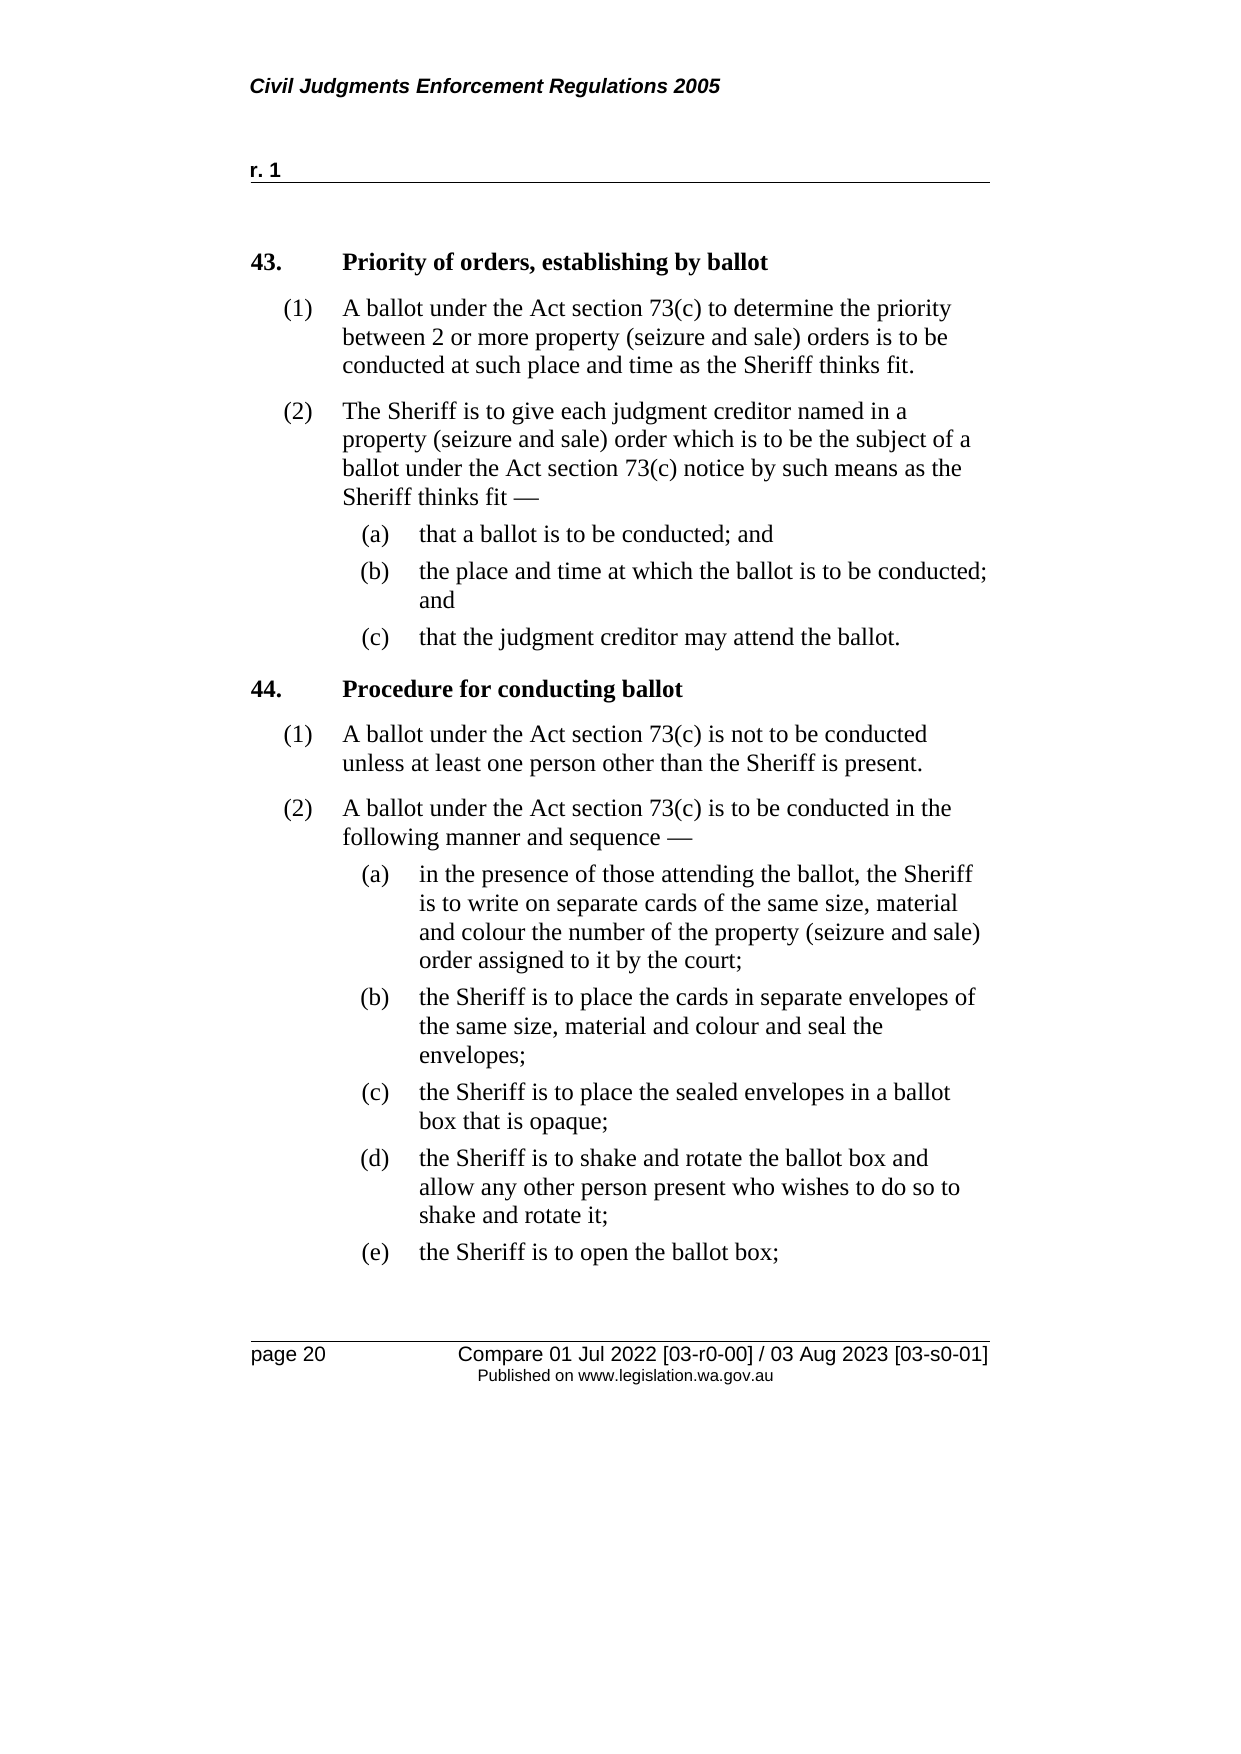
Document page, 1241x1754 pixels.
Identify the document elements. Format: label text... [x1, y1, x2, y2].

text (a) that a ballot is to be conducted; and [251, 519, 990, 548]
text (b) the place and time at which the ballot is to be conducted; and [251, 556, 990, 614]
text (2) A ballot under the Act section 73(c) is to be conducted in the following manner and sequence — [251, 793, 990, 851]
text (c) the Sheriff is to place the sealed envelopes in a ballot box that is opaque; [251, 1077, 990, 1134]
text (1) A ballot under the Act section 73(c) is not to be conducted unless at least one person other than the Sheriff is present. [251, 719, 990, 777]
subtitle 44. Procedure for conducting ballot [251, 674, 990, 702]
text (d) the Sheriff is to shake and rotate the ballot box and allow any other person present who wishes to do so to shake and rotate it; [251, 1143, 990, 1229]
text (1) A ballot under the Act section 73(c) to determine the priority between 2 or more property (seizure and sale) orders is to be conducted at such place and time as the Sheriff thinks fit. [251, 293, 990, 379]
text (a) in the presence of those attending the ballot, the Sheriff is to write on separate cards of the same size, material and colour the number of the property (seizure and sale) order assigned to it by the court; [251, 859, 990, 974]
text (b) the Sheriff is to place the cards in separate envelopes of the same size, material and colour and seal the envelopes; [251, 982, 990, 1069]
text (c) that the judgment creditor may attend the ballot. [251, 622, 990, 651]
text (2) The Sheriff is to give each judgment creditor named in a property (seizure and sale) order which is to be the subject of a ballot under the Act section 73(c) notice by such means as the Sheriff thinks fit — [251, 396, 990, 511]
text (e) the Sheriff is to open the ballot box; [251, 1237, 990, 1266]
subtitle 43. Priority of orders, establishing by ballot [251, 247, 990, 276]
